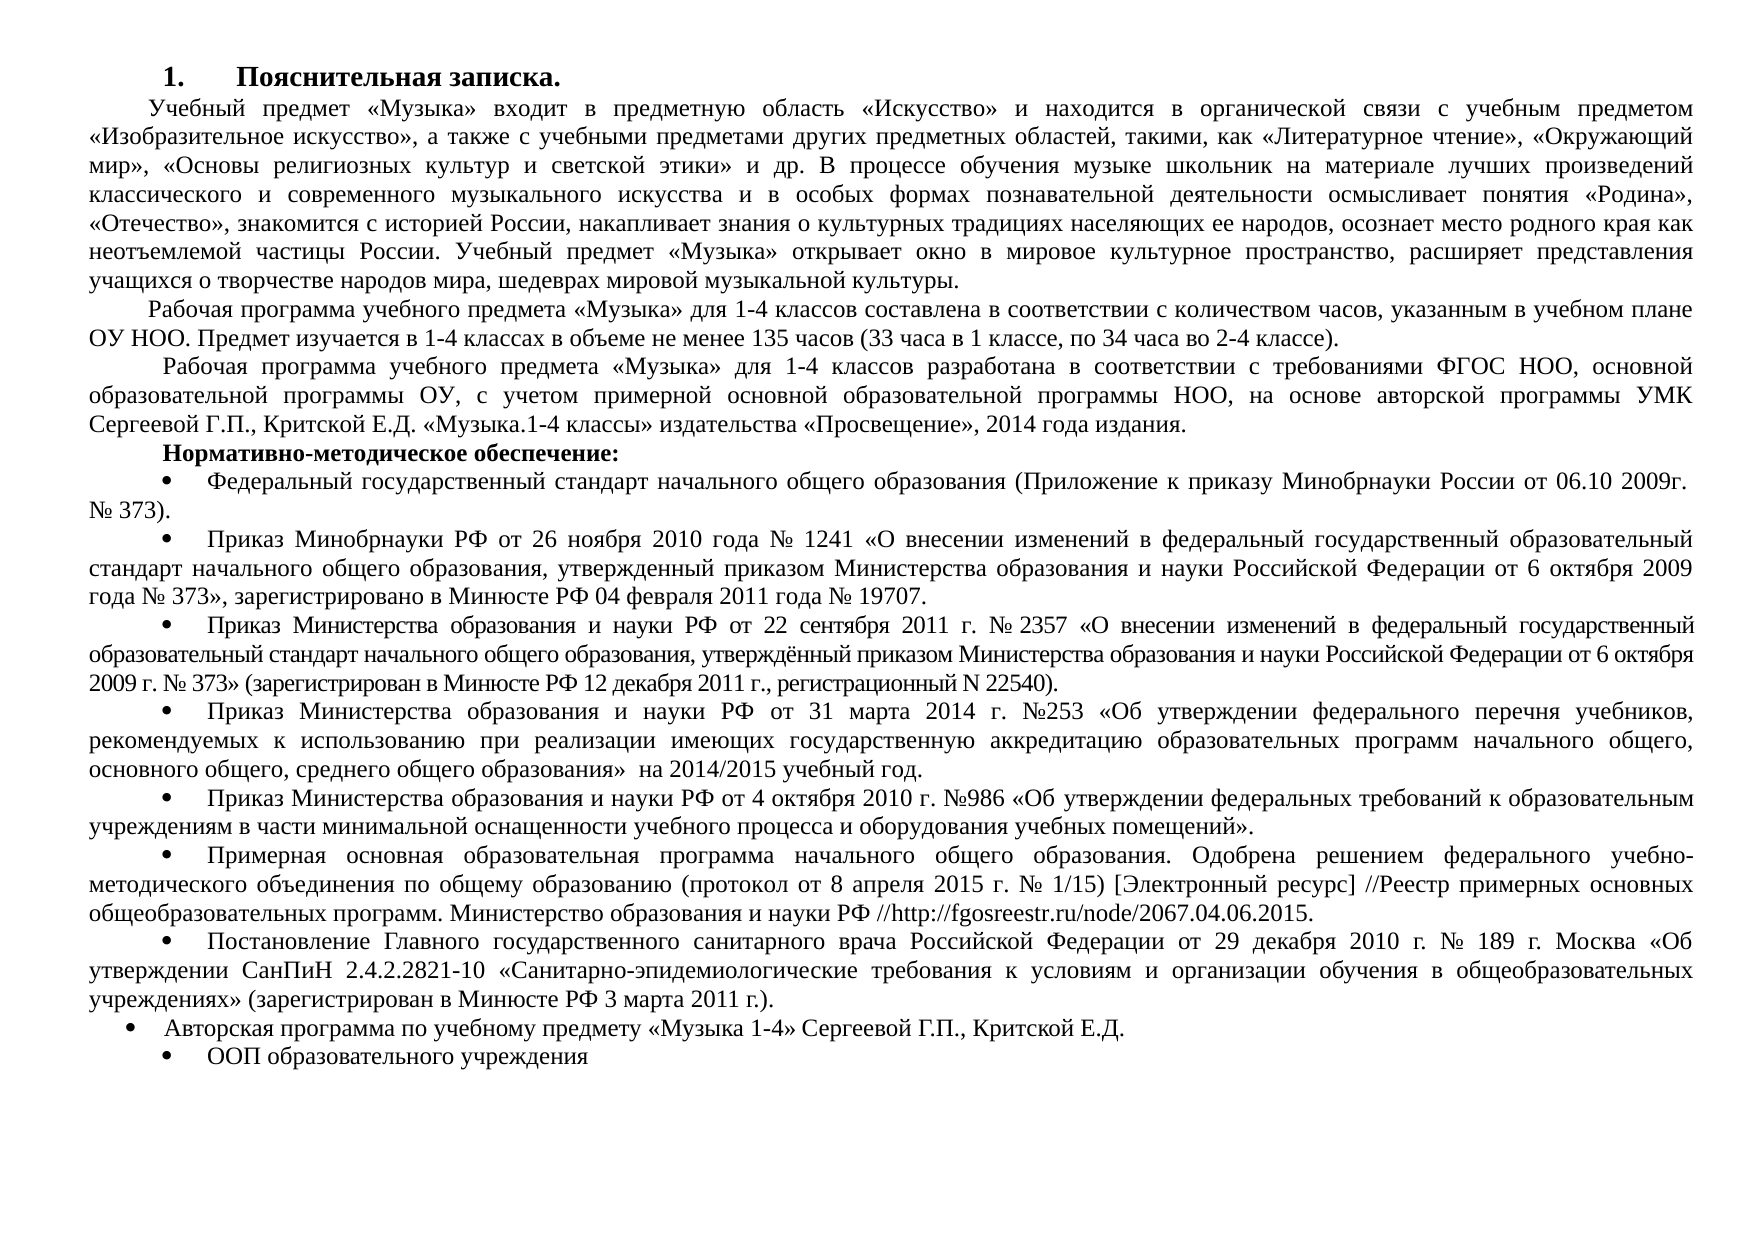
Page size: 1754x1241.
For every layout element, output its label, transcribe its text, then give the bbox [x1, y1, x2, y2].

text Нормативно-методическое обеспечение: [89, 438, 1689, 466]
list Пояснительная записка. [89, 59, 1695, 93]
text Рабочая программа учебного предмета «Музыка» для 1-4 классов разработана в соответствии с требованиями ФГОС НОО, основной образовательной программы ОУ, с учетом примерной основной образовательной программы НОО, на основе авторской программы УМК Сергеевой Г.П., Критской Е.Д. «Музыка.1-4 классы» издательства «Просвещение», 2014 года издания. [89, 351, 1695, 438]
list Примерная основная образовательная программа начального общего образования. Одобрена решением федерального учебно-методического объединения по общему образованию (протокол от 8 апреля 2015 г. № 1/15) [Электронный ресурс] //Реестр примерных основных общеобразовательных программ. Министерство образования и науки РФ //http://fgosreestr.ru/node/2067.04.06.2015. [89, 840, 1695, 926]
list Постановление Главного государственного санитарного врача Российской Федерации от 29 декабря 2010 г. № 189 г. Москва «Об утверждении СанПиН 2.4.2.2821-10 «Санитарно-эпидемиологические требования к условиям и организации обучения в общеобразовательных учреждениях» (зарегистрирован в Минюсте РФ 3 марта 2011 г.). [89, 926, 1695, 1013]
list Приказ Министерства образования и науки РФ от 22 сентября 2011 г. № 2357 «О внесении изменений в федеральный государственный образовательный стандарт начального общего образования, утверждённый приказом Министерства образования и науки Российской Федерации от 6 октября 2009 г. № 373» (зарегистрирован в Минюсте РФ 12 декабря 2011 г., регистрационный N 22540). [89, 610, 1695, 696]
text Рабочая программа учебного предмета «Музыка» для 1-4 классов составлена в соответствии с количеством часов, указанным в учебном плане ОУ НОО. Предмет изучается в 1-4 классах в объеме не менее 135 часов (33 часа в 1 классе, по 34 часа во 2-4 классе). [89, 294, 1695, 351]
list Федеральный государственный стандарт начального общего образования (Приложение к приказу Минобрнауки России от 06.10 2009г. № 373). [89, 466, 1689, 524]
text Учебный предмет «Музыка» входит в предметную область «Искусство» и находится в органической связи с учебным предметом «Изобразительное искусство», а также с учебными предметами других предметных областей, такими, как «Литературное чтение», «Окружающий мир», «Основы религиозных культур и светской этики» и др. В процессе обучения музыке школьник на материале лучших произведений классического и современного музыкального искусства и в особых формах познавательной деятельности осмысливает понятия «Родина», «Отечество», знакомится с историей России, накапливает знания о культурных традициях населяющих ее народов, осознает место родного края как неотъемлемой частицы России. Учебный предмет «Музыка» открывает окно в мировое культурное пространство, расширяет представления учащихся о творчестве народов мира, шедеврах мировой музыкальной культуры. [89, 93, 1695, 294]
list Приказ Минобрнауки РФ от 26 ноября 2010 года № 1241 «О внесении изменений в федеральный государственный образовательный стандарт начального общего образования, утвержденный приказом Министерства образования и науки Российской Федерации от 6 октября 2009 года № 373», зарегистрировано в Минюсте РФ 04 февраля 2011 года № 19707. [89, 524, 1695, 610]
list Авторская программа по учебному предмету «Музыка 1-4» Сергеевой Г.П., Критской Е.Д. [126, 1013, 1695, 1041]
list Приказ Министерства образования и науки РФ от 31 марта 2014 г. №253 «Об утверждении федерального перечня учебников, рекомендуемых к использованию при реализации имеющих государственную аккредитацию образовательных программ начального общего, основного общего, среднего общего образования» на 2014/2015 учебный год. [89, 696, 1695, 783]
list ООП образовательного учреждения [89, 1041, 1695, 1070]
list Приказ Министерства образования и науки РФ от 4 октября 2010 г. №986 «Об утверждении федеральных требований к образовательным учреждениям в части минимальной оснащенности учебного процесса и оборудования учебных помещений». [89, 783, 1695, 840]
